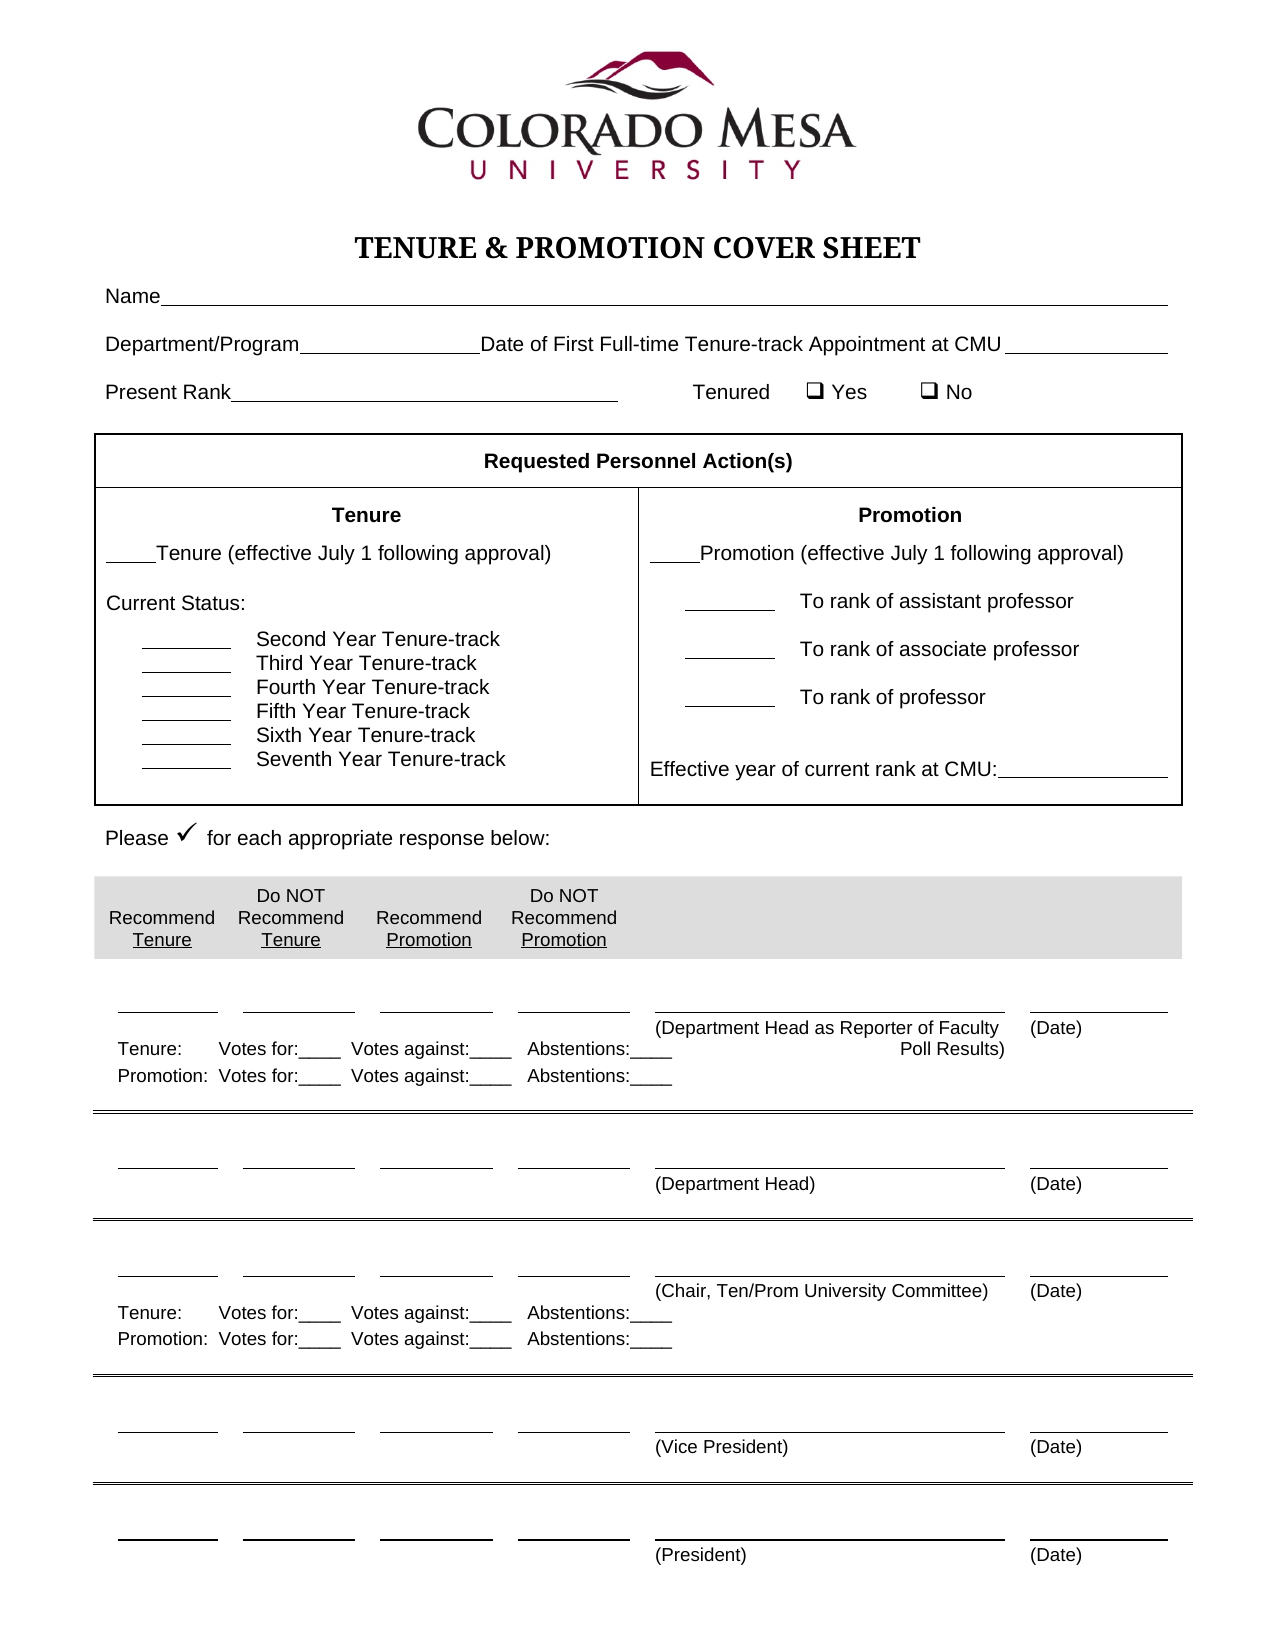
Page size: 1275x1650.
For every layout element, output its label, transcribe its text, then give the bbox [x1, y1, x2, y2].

text Tenure: Votes for:____ Votes against:____ Abstentions:____ [117, 1302, 1170, 1323]
text (Department Head) (Date) [105, 1172, 1170, 1194]
text Tenure & Promotion Cover Sheet [105, 227, 1170, 267]
text Promotion: Votes for:____ Votes against:____ Abstentions:____ [117, 1328, 1170, 1349]
picture [392, 36, 886, 201]
text Name [105, 284, 1170, 308]
table_header Requested Personnel Action(s) [96, 435, 1181, 487]
text Promotion: Votes for:____ Votes against:____ Abstentions:____ [117, 1064, 1170, 1086]
text (President) (Date) [105, 1544, 1170, 1565]
text (Department Head as Reporter of Faculty (Date) [105, 1017, 1170, 1038]
text Tenure: Votes for:____ Votes against:____ Abstentions:____ Poll Results) [117, 1038, 1170, 1060]
text Department/Program Date of First Full-time Tenure-track Appointment at CMU [105, 332, 1170, 356]
text (Vice President) (Date) [105, 1436, 1170, 1457]
table_cell Tenure Tenure (effective July 1 following approval) Current Status: Second Year Tenure-track Third Year Tenure-track Fourth Year Tenure-track Fifth Year Tenure-track Sixth Year Tenure-track Seventh Year Tenure-track [96, 488, 638, 804]
table_cell Promotion Promotion (effective July 1 following approval) To rank of assistant professor To rank of associate professor To rank of professor Effective year of current rank at CMU: [639, 488, 1181, 804]
text (Chair, Ten/Prom University Committee) (Date) [105, 1280, 1170, 1302]
text Please for each appropriate response below: [105, 825, 1170, 852]
text Present Rank Tenured Yes No [105, 379, 1170, 404]
